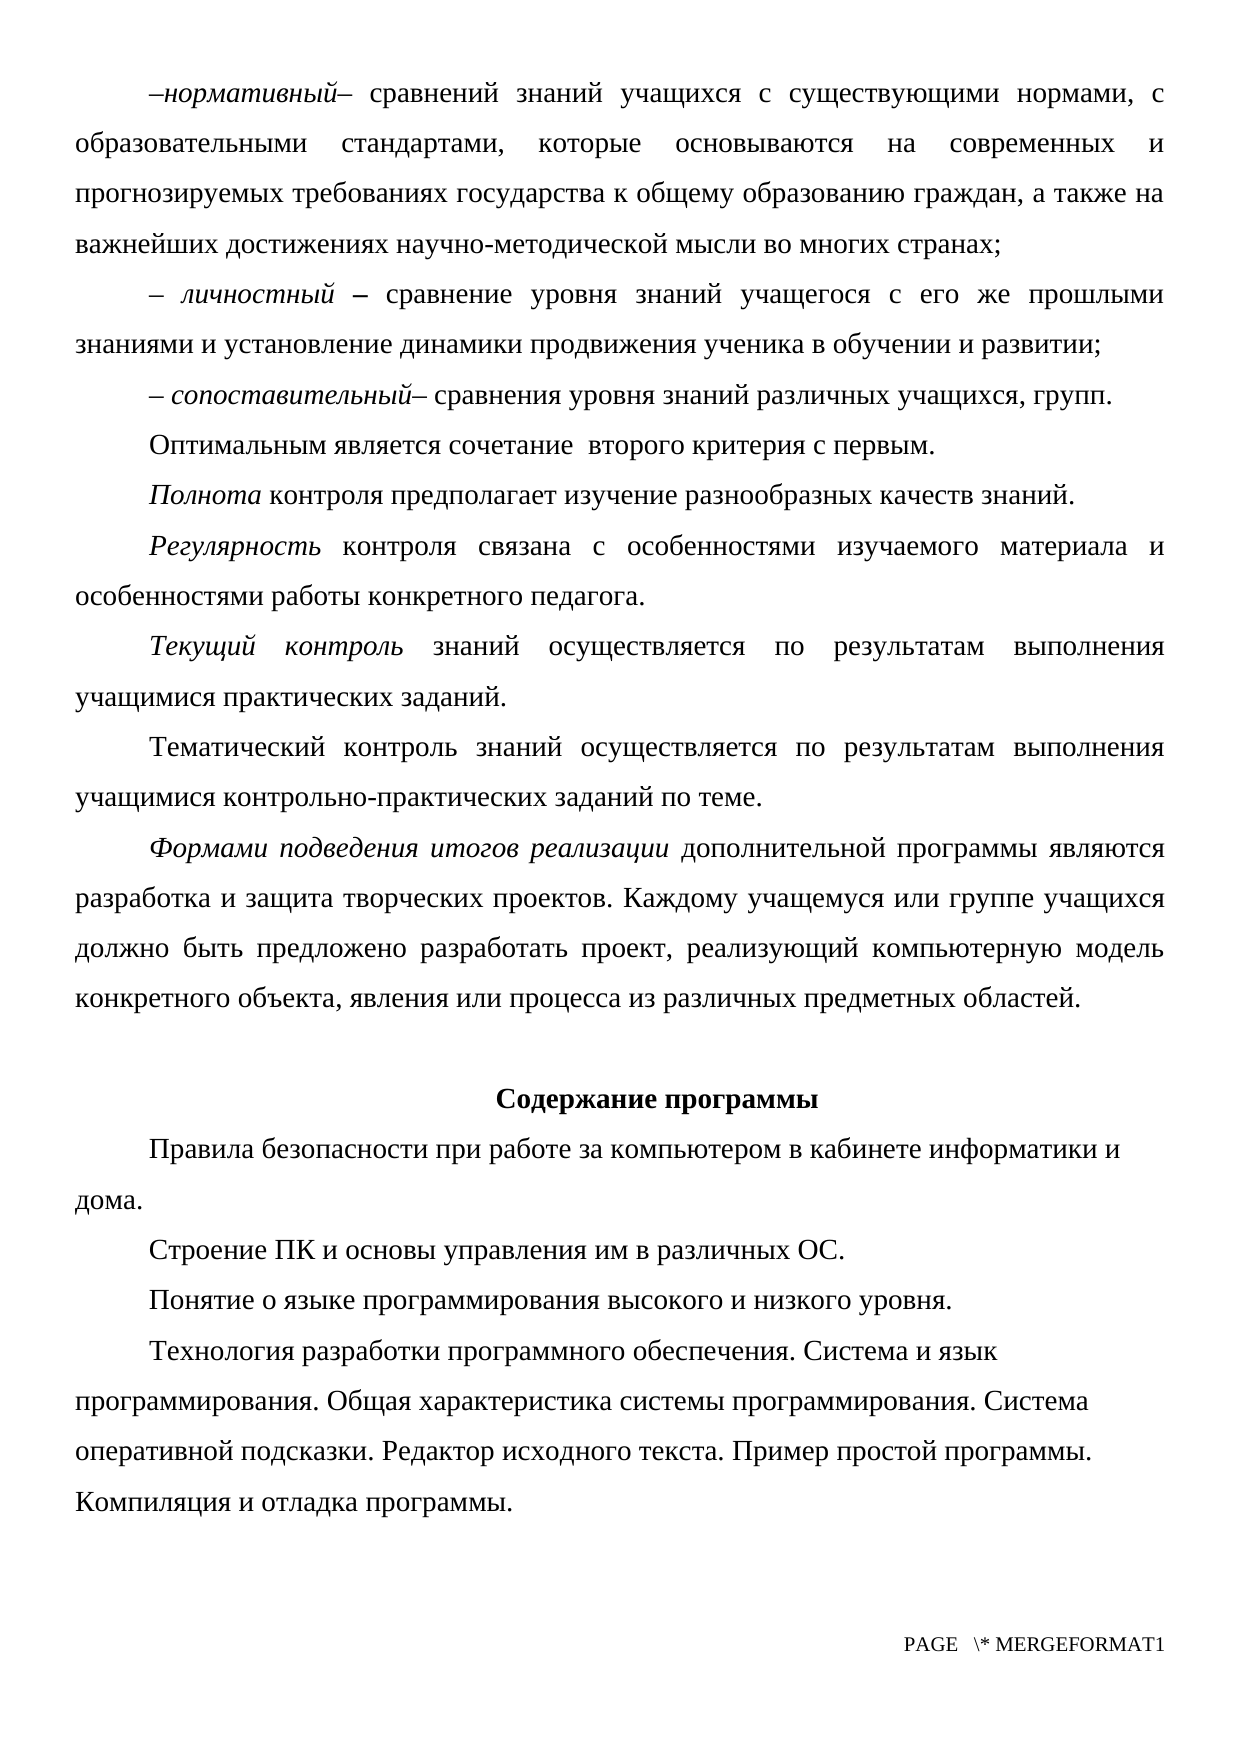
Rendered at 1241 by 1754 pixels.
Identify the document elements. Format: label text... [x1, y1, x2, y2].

text –нормативный– сравнений знаний учащихся с существующими нормами, с образовательными стандартами, которые основываются на современных и прогнозируемых требованиях государства к общему образованию граждан, а также на важнейших достижениях научно-методической мысли во многих странах; [75, 75, 1165, 259]
text – сопоставительный– сравнения уровня знаний различных учащихся, групп. [75, 377, 1165, 410]
text Содержание программы [75, 1081, 1165, 1115]
text Понятие о языке программирования высокого и низкого уровня. [75, 1282, 1165, 1316]
text Полнота контроля предполагает изучение разнообразных качеств знаний. [75, 477, 1165, 511]
text Текущий контроль знаний осуществляется по результатам выполнения учащимися практических заданий. [75, 628, 1165, 712]
text Технология разработки программного обеспечения. Система и язык программирования. Общая характеристика системы программирования. Система оперативной подсказки. Редактор исходного текста. Пример простой программы. Компиляция и отладка программы. [75, 1333, 1165, 1517]
text Оптимальным является сочетание второго критерия с первым. [75, 427, 1165, 461]
text – личностный – сравнение уровня знаний учащегося с его же прошлыми знаниями и установление динамики продвижения ученика в обучении и развитии; [75, 276, 1165, 360]
text Правила безопасности при работе за компьютером в кабинете информатики и дома. [75, 1132, 1165, 1215]
text Строение ПК и основы управления им в различных ОС. [75, 1232, 1165, 1266]
text Регулярность контроля связана с особенностями изучаемого материала и особенностями работы конкретного педагога. [75, 528, 1165, 612]
text Тематический контроль знаний осуществляется по результатам выполнения учащимися контрольно-практических заданий по теме. [75, 729, 1165, 813]
text Формами подведения итогов реализации дополнительной программы являются разработка и защита творческих проектов. Каждому учащемуся или группе учащихся должно быть предложено разработать проект, реализующий компьютерную модель конкретного объекта, явления или процесса из различных предметных областей. [75, 830, 1165, 1014]
